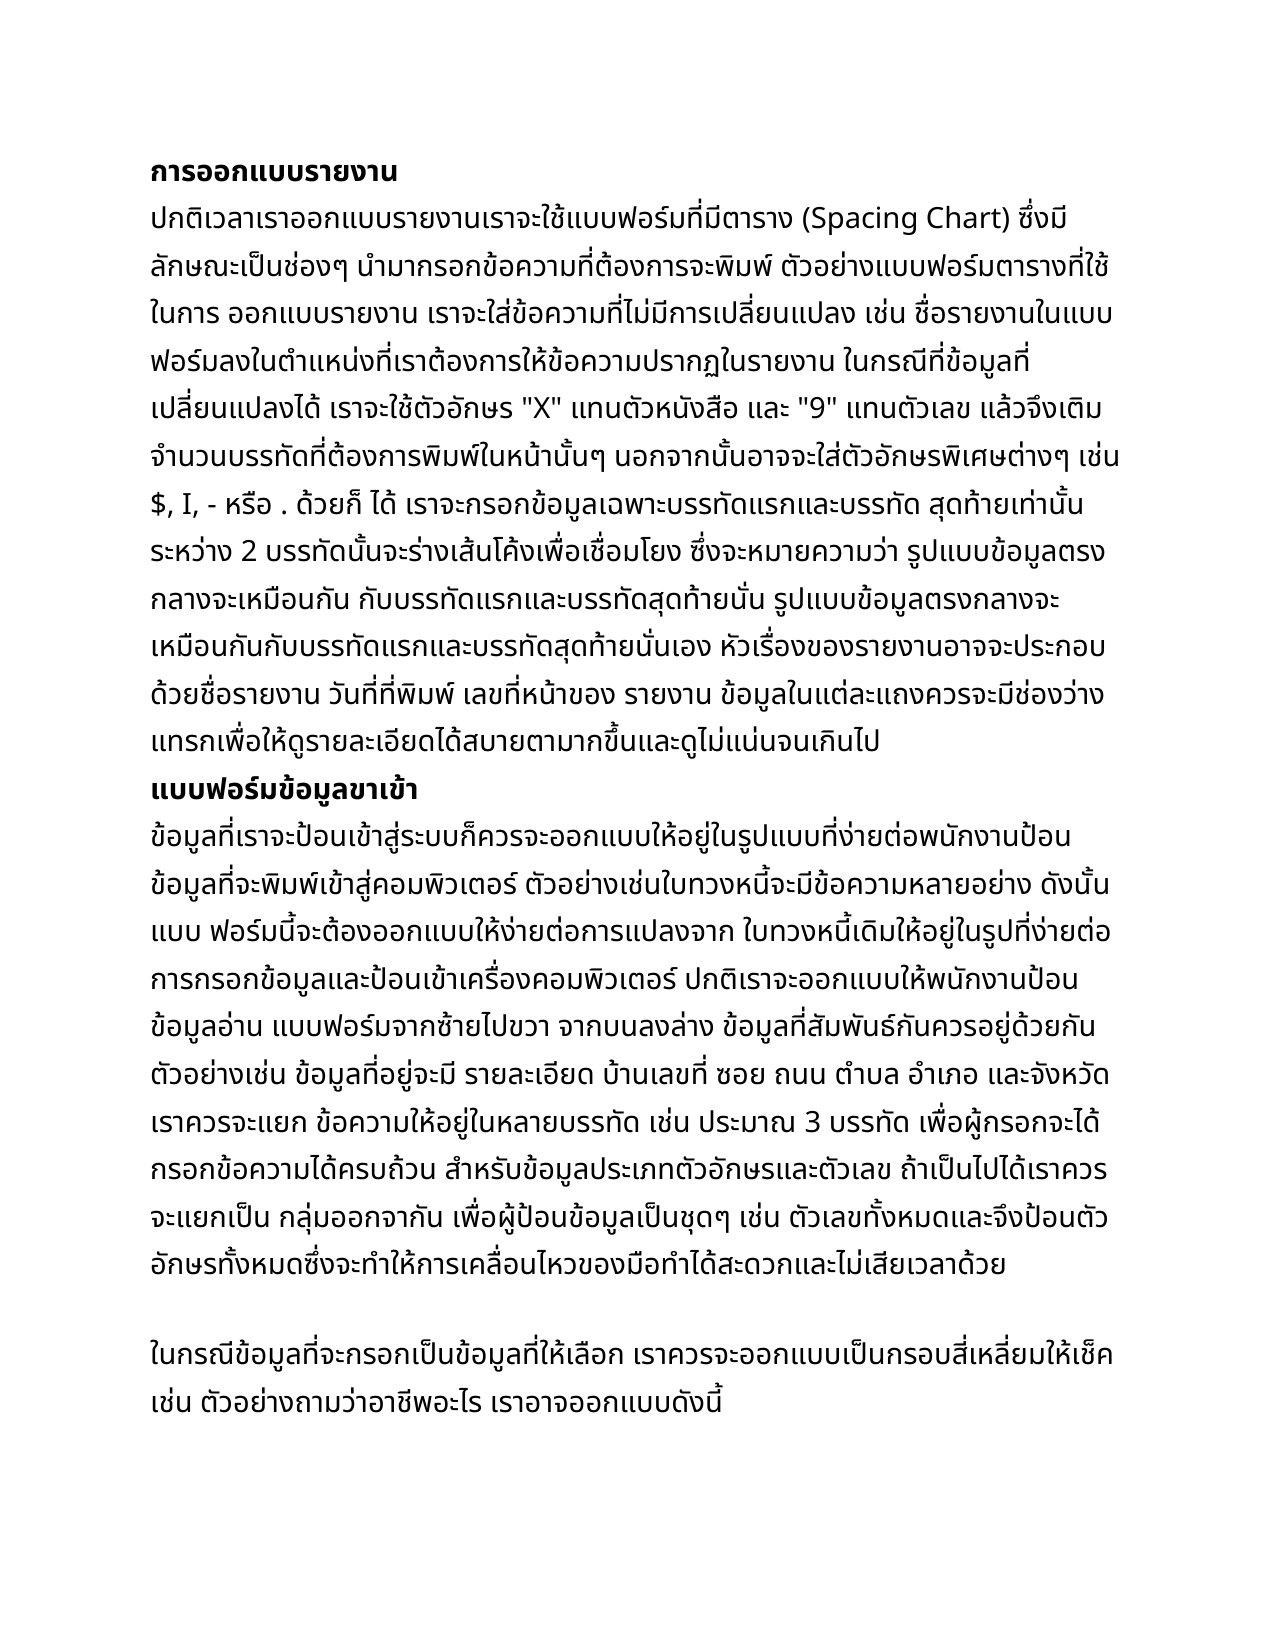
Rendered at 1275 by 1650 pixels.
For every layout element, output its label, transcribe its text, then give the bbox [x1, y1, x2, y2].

text แบบฟอร์มข้อมูลขาเข้า ข้อมูลที่เราจะป้อนเข้าสู่ระบบก็ควรจะออกแบบให้อยู่ในรูปแบบที่ง่ายต่อพนักงานป้อนข้อมูลที่จะพิมพ์เข้าสู่คอมพิวเตอร์ ตัวอย่างเช่นใบทวงหนี้จะมีข้อความหลายอย่าง ดังนั้นแบบ ฟอร์มนี้จะต้องออกแบบให้ง่ายต่อการแปลงจาก ใบทวงหนี้เดิมให้อยู่ในรูปที่ง่ายต่อการกรอกข้อมูลและป้อนเข้าเครื่องคอมพิวเตอร์ ปกติเราจะออกแบบให้พนักงานป้อน ข้อมูลอ่าน แบบฟอร์มจากซ้ายไปขวา จากบนลงล่าง ข้อมูลที่สัมพันธ์กันควรอยู่ด้วยกัน ตัวอย่างเช่น ข้อมูลที่อยู่จะมี รายละเอียด บ้านเลขที่ ซอย ถนน ตำบล อำเภอ และจังหวัด เราควรจะแยก ข้อความให้อยู่ในหลายบรรทัด เช่น ประมาณ 3 บรรทัด เพื่อผู้กรอกจะได้กรอกข้อความได้ครบถ้วน สำหรับข้อมูลประเภทตัวอักษรและตัวเลข ถ้าเป็นไปได้เราควรจะแยกเป็น กลุ่มออกจากัน เพื่อผู้ป้อนข้อมูลเป็นชุดๆ เช่น ตัวเลขทั้งหมดและจึงป้อนตัวอักษรทั้งหมดซึ่งจะทำให้การเคลื่อนไหวของมือทำได้สะดวกและไม่เสียเวลาด้วย ในกรณีข้อมูลที่จะกรอกเป็นข้อมูลที่ให้เลือก เราควรจะออกแบบเป็นกรอบสี่เหลี่ยมให้เช็ค เช่น ตัวอย่างถามว่าอาชีพอะไร เราอาจออกแบบดังนี้ [150, 768, 1125, 1425]
text การออกแบบรายงาน ปกติเวลาเราออกแบบรายงานเราจะใช้แบบฟอร์มที่มีตาราง (Spacing Chart) ซึ่งมีลักษณะเป็นช่องๆ นำมากรอกข้อความที่ต้องการจะพิมพ์ ตัวอย่างแบบฟอร์มตารางที่ใช้ในการ ออกแบบรายงาน เราจะใส่ข้อความที่ไม่มีการเปลี่ยนแปลง เช่น ชื่อรายงานในแบบฟอร์มลงในตำแหน่งที่เราต้องการให้ข้อความปรากฏในรายงาน ในกรณีที่ข้อมูลที่เปลี่ยนแปลงได้ เราจะใช้ตัวอักษร "X" แทนตัวหนังสือ และ "9" แทนตัวเลข แล้วจึงเติมจำนวนบรรทัดที่ต้องการพิมพ์ในหน้านั้นๆ นอกจากนั้นอาจจะใส่ตัวอักษรพิเศษต่างๆ เช่น $, I, - หรือ . ด้วยก็ ได้ เราจะกรอกข้อมูลเฉพาะบรรทัดแรกและบรรทัด สุดท้ายเท่านั้น ระหว่าง 2 บรรทัดนั้นจะร่างเส้นโค้งเพื่อเชื่อมโยง ซึ่งจะหมายความว่า รูปแบบข้อมูลตรงกลางจะเหมือนกัน กับบรรทัดแรกและบรรทัดสุดท้ายนั่น รูปแบบข้อมูลตรงกลางจะเหมือนกันกับบรรทัดแรกและบรรทัดสุดท้ายนั่นเอง หัวเรื่องของรายงานอาจจะประกอบด้วยชื่อรายงาน วันที่ที่พิมพ์ เลขที่หน้าของ รายงาน ข้อมูลในแต่ละแถงควรจะมีช่องว่างแทรกเพื่อให้ดูรายละเอียดได้สบายตามากขึ้นและดูไม่แน่นจนเกินไป [150, 150, 1125, 765]
